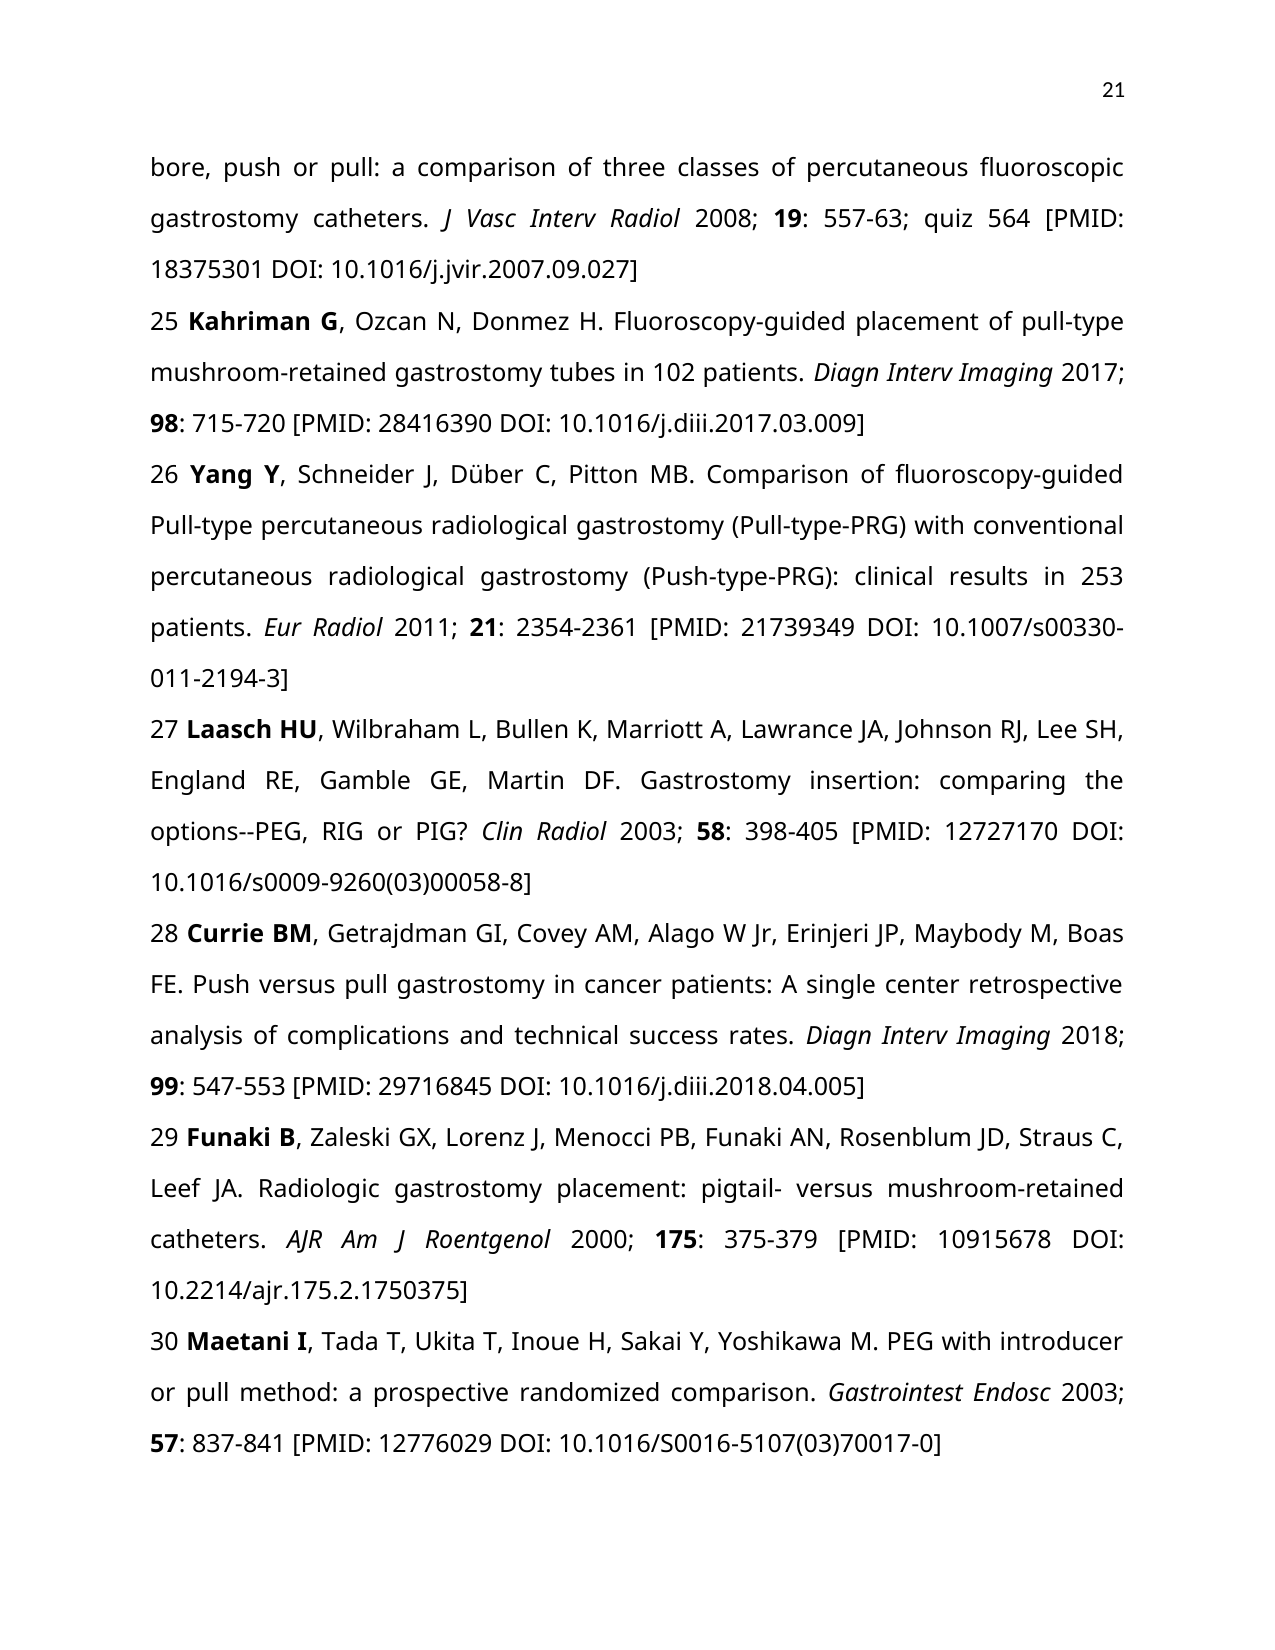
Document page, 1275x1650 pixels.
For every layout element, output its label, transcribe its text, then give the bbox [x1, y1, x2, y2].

text 30 Maetani I, Tada T, Ukita T, Inoue H, Sakai Y, Yoshikawa M. PEG with introducer or pull method: a prospective randomized comparison. Gastrointest Endosc 2003; 57: 837-841 [PMID: 12776029 DOI: 10.1016/S0016-5107(03)70017-0] [150, 1324, 1125, 1460]
text 29 Funaki B, Zaleski GX, Lorenz J, Menocci PB, Funaki AN, Rosenblum JD, Straus C, Leef JA. Radiologic gastrostomy placement: pigtail- versus mushroom-retained catheters. AJR Am J Roentgenol 2000; 175: 375-379 [PMID: 10915678 DOI: 10.2214/ajr.175.2.1750375] [150, 1120, 1125, 1307]
text 26 Yang Y, Schneider J, Düber C, Pitton MB. Comparison of fluoroscopy-guided Pull-type percutaneous radiological gastrostomy (Pull-type-PRG) with conventional percutaneous radiological gastrostomy (Push-type-PRG): clinical results in 253 patients. Eur Radiol 2011; 21: 2354-2361 [PMID: 21739349 DOI: 10.1007/s00330-011-2194-3] [150, 456, 1125, 694]
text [150, 150, 1125, 286]
text 28 Currie BM, Getrajdman GI, Covey AM, Alago W Jr, Erinjeri JP, Maybody M, Boas FE. Push versus pull gastrostomy in cancer patients: A single center retrospective analysis of complications and technical success rates. Diagn Interv Imaging 2018; 99: 547-553 [PMID: 29716845 DOI: 10.1016/j.diii.2018.04.005] [150, 916, 1125, 1103]
text 27 Laasch HU, Wilbraham L, Bullen K, Marriott A, Lawrance JA, Johnson RJ, Lee SH, England RE, Gamble GE, Martin DF. Gastrostomy insertion: comparing the options--PEG, RIG or PIG? Clin Radiol 2003; 58: 398-405 [PMID: 12727170 DOI: 10.1016/s0009-9260(03)00058-8] [150, 711, 1125, 899]
text 25 Kahriman G, Ozcan N, Donmez H. Fluoroscopy-guided placement of pull-type mushroom-retained gastrostomy tubes in 102 patients. Diagn Interv Imaging 2017; 98: 715-720 [PMID: 28416390 DOI: 10.1016/j.diii.2017.03.009] [150, 303, 1125, 439]
